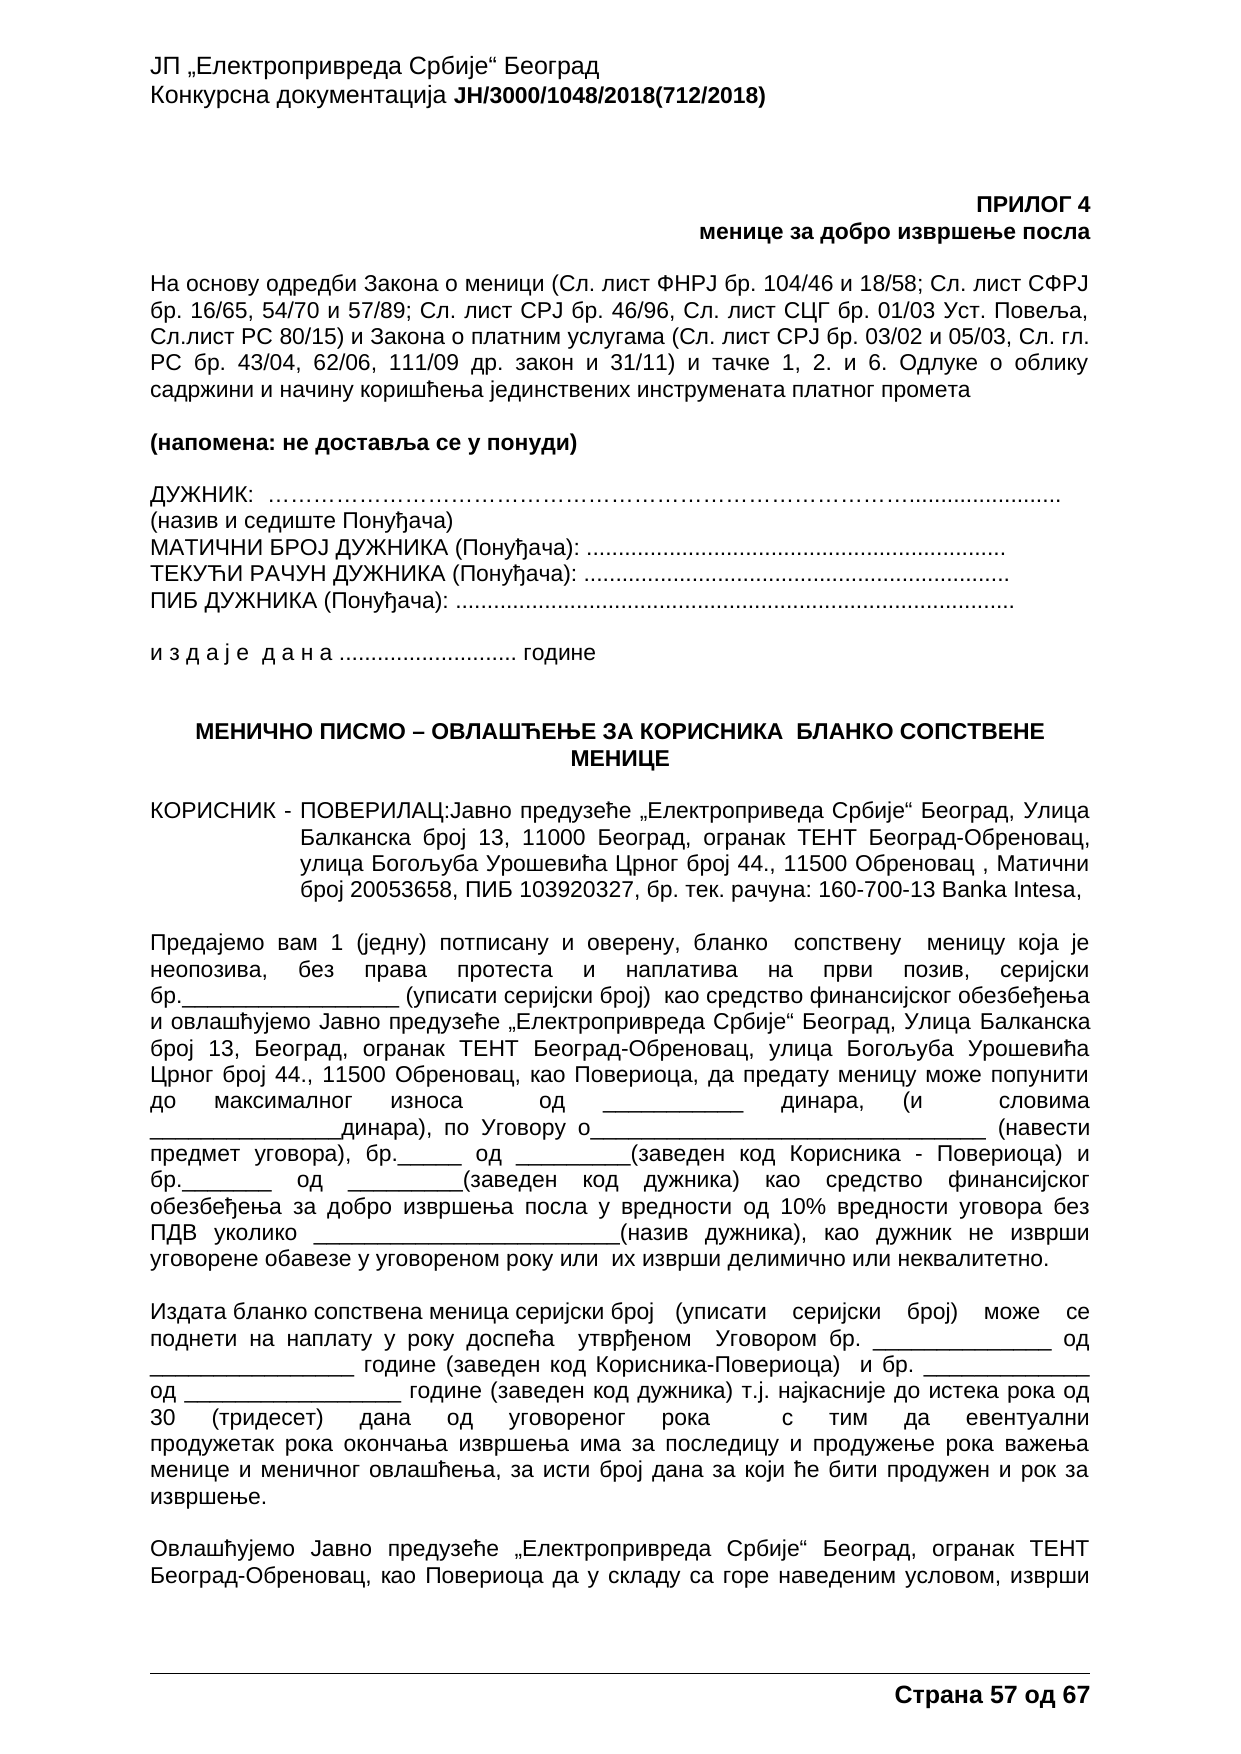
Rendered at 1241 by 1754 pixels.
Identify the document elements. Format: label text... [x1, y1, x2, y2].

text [150, 1535, 1090, 1588]
text (назив и седиште Понуђача) [150, 507, 1090, 534]
text Издата бланко сопствена меница серијски број (уписати серијски број) може се поднети на наплату у року доспећа утврђеном Уговором бр. ______________ од ________________ године (заведен код Корисника-Повериоца) и бр. _____________ од _________________ године (заведен код дужника) т.ј. најкасније до истека рока од 30 (тридесет) дана од уговореног рока с тим да евентуални продужетак рока окончања извршења има за последицу и продужење рока важења менице и меничног овлашћења, за исти број дана за који ће бити продужен и рок за извршење. [150, 1298, 1090, 1509]
text КОРИСНИК - ПОВЕРИЛАЦ:Јавно предузеће „Електроприведа Србије“ Београд, Улица Балканска број 13, 11000 Београд, огранак ТЕНТ Београд-Обреновац, улица Богољуба Урошевића Црног број 44., 11500 Обреновац , Матични број 20053658, ПИБ 103920327, бр. тек. рачуна: 160-700-13 Banka Intesa, [150, 797, 1090, 903]
text Предајемо вам 1 (једну) потписану и оверену, бланко сопствену меницу која је неопозива, без права протеста и наплатива на први позив, серијски бр._________________ (уписати серијски број) као средство финансијског обезбеђења и овлашћујемо Јавно предузеће „Електропривреда Србије“ Београд, Улица Балканска број 13, Београд, огранак ТЕНТ Београд-Обреновац, улица Богољуба Урошевића Црног број 44., 11500 Обреновац, као Повериоца, да предату меницу може попунити до максималног износа од ___________ динара, (и словима _______________динара), по Уговору о_______________________________ (навести предмет уговора), бр._____ од _________(заведен код Корисника - Повериоца) и бр._______ од _________(заведен код дужника) као средство финансијског обезбеђења за добро извршења посла у вредности од 10% вредности уговора без ПДВ уколико ________________________(назив дужника), као дужник не изврши уговорене обавезе у уговореном року или их изврши делимично или неквалитетно. [150, 929, 1090, 1272]
text (напомена: не доставља се у понуди) [150, 428, 1090, 455]
text ТЕКУЋИ РАЧУН ДУЖНИКА (Понуђача): ................................................................... [150, 560, 1090, 587]
text МАТИЧНИ БРОЈ ДУЖНИКА (Понуђача): .................................................................. [150, 534, 1090, 560]
text Нa oснoву oдрeдби Зaкoнa o мeници (Сл. лист ФНРJ бр. 104/46 и 18/58; Сл. лист СФРJ бр. 16/65, 54/70 и 57/89; Сл. лист СРJ бр. 46/96, Сл. лист СЦГ бр. 01/03 Уст. Повеља, Сл.лист РС 80/15) и Зaкoнa o платним услугама (Сл. лист СРЈ бр. 03/02 и 05/03, Сл. гл. РС бр. 43/04, 62/06, 111/09 др. закон и 31/11) и тачке 1, 2. и 6. Одлуке о облику садржини и начину коришћења јединствених инструмената платног промета [150, 270, 1090, 402]
text менице за добро извршење посла [150, 218, 1090, 244]
text МЕНИЧНО ПИСМО – ОВЛАШЋЕЊЕ ЗА КОРИСНИКА БЛАНКО СОПСТВЕНЕ МЕНИЦЕ [150, 718, 1090, 771]
text и з д а ј е д а н а ............................ године [150, 639, 1090, 666]
text ПРИЛОГ 4 [150, 191, 1090, 218]
text ПИБ ДУЖНИКА (Понуђача): ........................................................................................ [150, 587, 1090, 613]
text ДУЖНИК: …………………………………………………………………………........................ [150, 481, 1090, 507]
